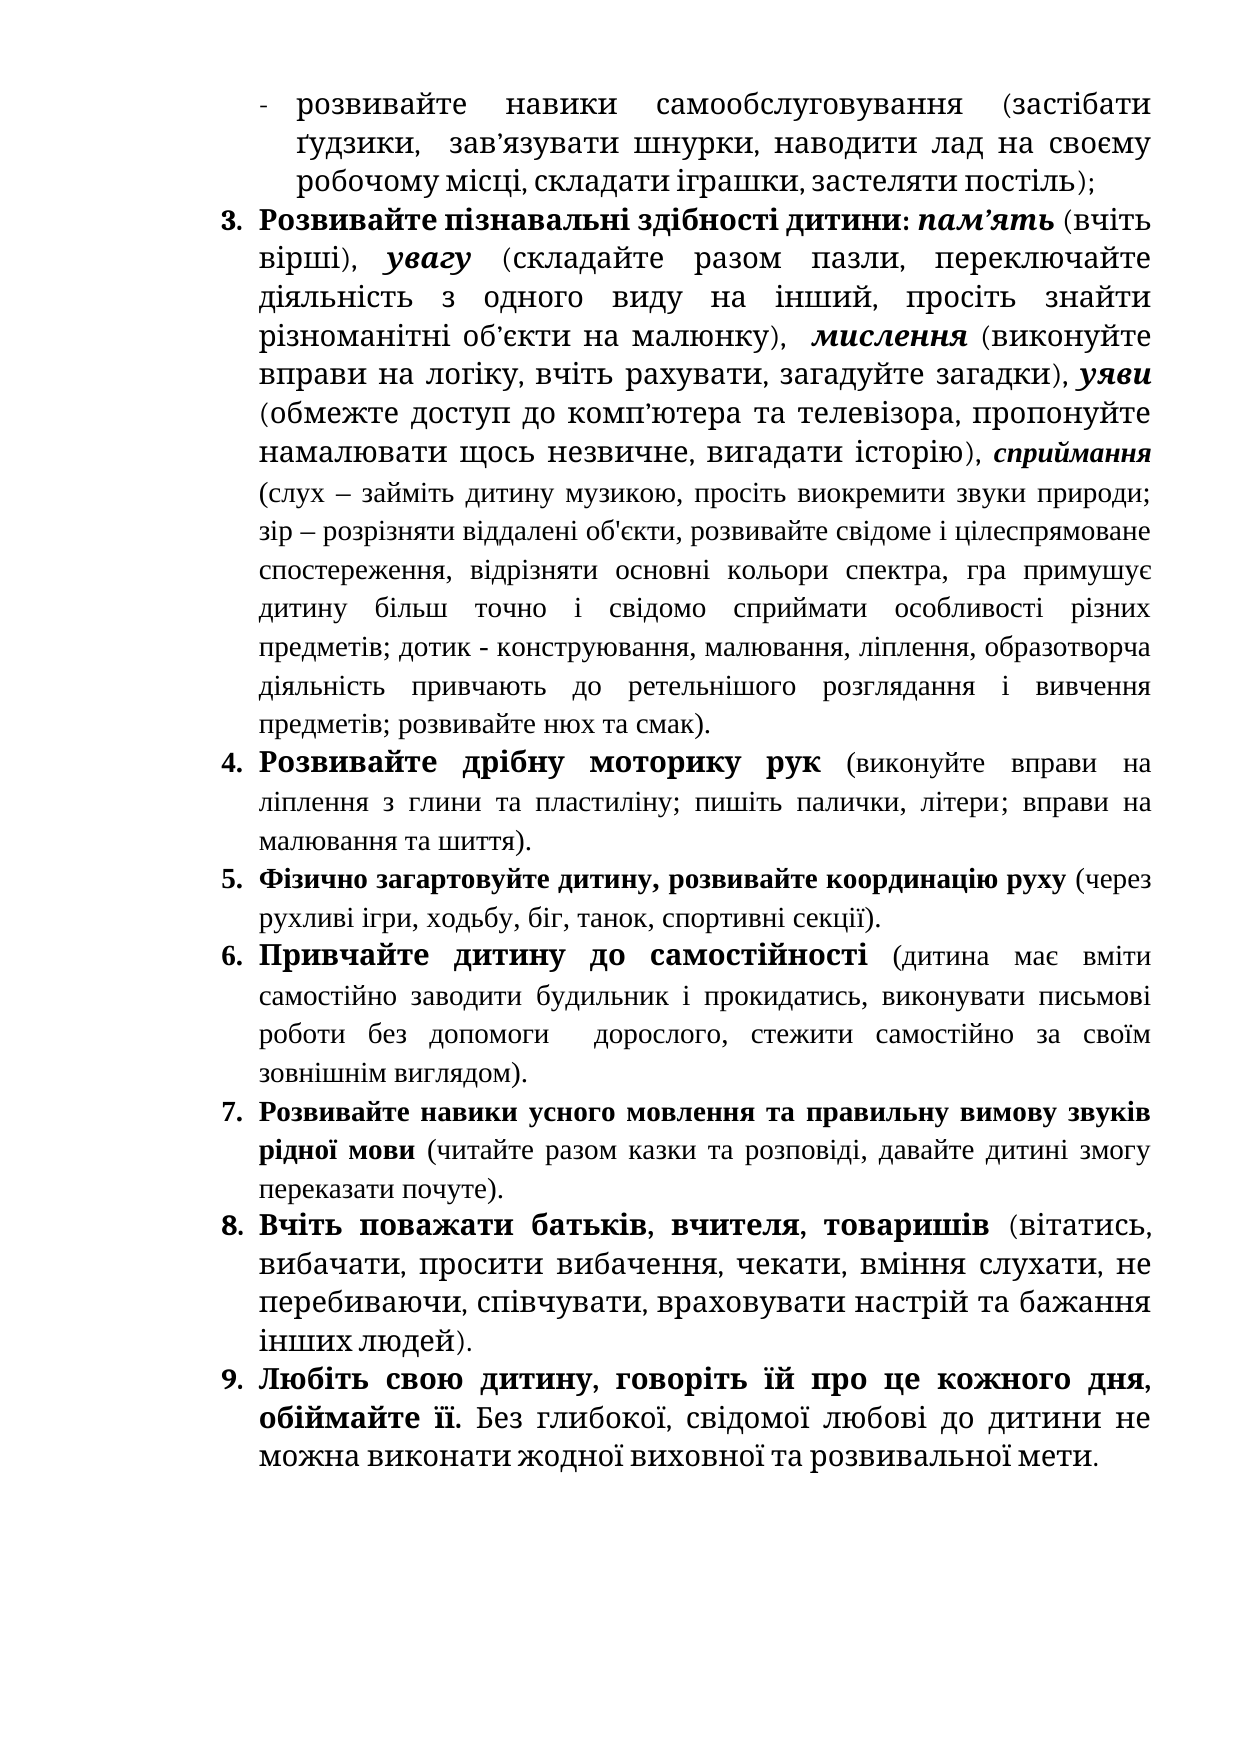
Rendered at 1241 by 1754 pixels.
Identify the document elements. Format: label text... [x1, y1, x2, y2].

list розвивайте навики самообслуговування (застібати ґудзики, зав’язувати шнурки, наводити лад на своєму робочому місці, складати іграшки, застеляти постіль); [258, 88, 1152, 199]
list Розвивайте пізнавальні здібності дитини: пам’ять (вчіть вірші), увагу (складайте разом пазли, переключайте діяльність з одного виду на інший, просіть знайти різноманітні об’єкти на малюнку), мислення (виконуйте вправи на логіку, вчіть рахувати, загадуйте загадки), уяви (обмежте доступ до комп’ютера та телевізора, пропонуйте намалювати щось незвичне, вигадати історію), сприймання (слух – займіть дитину музикою, просіть виокремити звуки природи; зір – розрізняти віддалені об'єкти, розвивайте свідоме і цілеспрямоване спостереження, відрізняти основні кольори спектра, гра примушує дитину більш точно і свідомо сприймати особливості різних предметів; дотик - конструювання, малювання, ліплення, образотворча діяльність привчають до ретельнішого розглядання і вивчення предметів; розвивайте нюх та смак). [221, 204, 1152, 740]
list Любіть свою дитину, говоріть їй про це кожного дня, обіймайте її. Без глибокої, свідомої любові до дитини не можна виконати жодної виховної та розвивальної мети. [221, 1363, 1152, 1474]
list Вчіть поважати батьків, вчителя, товаришів (вітатись, вибачати, просити вибачення, чекати, вміння слухати, не перебиваючи, співчувати, враховувати настрій та бажання інших людей). [221, 1209, 1152, 1358]
list Розвивайте навики усного мовлення та правильну вимову звуків рідної мови (читайте разом казки та розповіді, давайте дитині змогу переказати почуте). [221, 1094, 1152, 1204]
list Розвивайте дрібну моторику рук (виконуйте вправи на ліплення з глини та пластиліну; пишіть палички, літери; вправи на малювання та шиття). [221, 745, 1152, 856]
list Привчайте дитину до самостійності (дитина має вміти самостійно заводити будильник і прокидатись, виконувати письмові роботи без допомоги дорослого, стежити самостійно за своїм зовнішнім виглядом). [221, 938, 1152, 1089]
list Фізично загартовуйте дитину, розвивайте координацію руху (через рухливі ігри, ходьбу, біг, танок, спортивні секції). [221, 861, 1152, 933]
